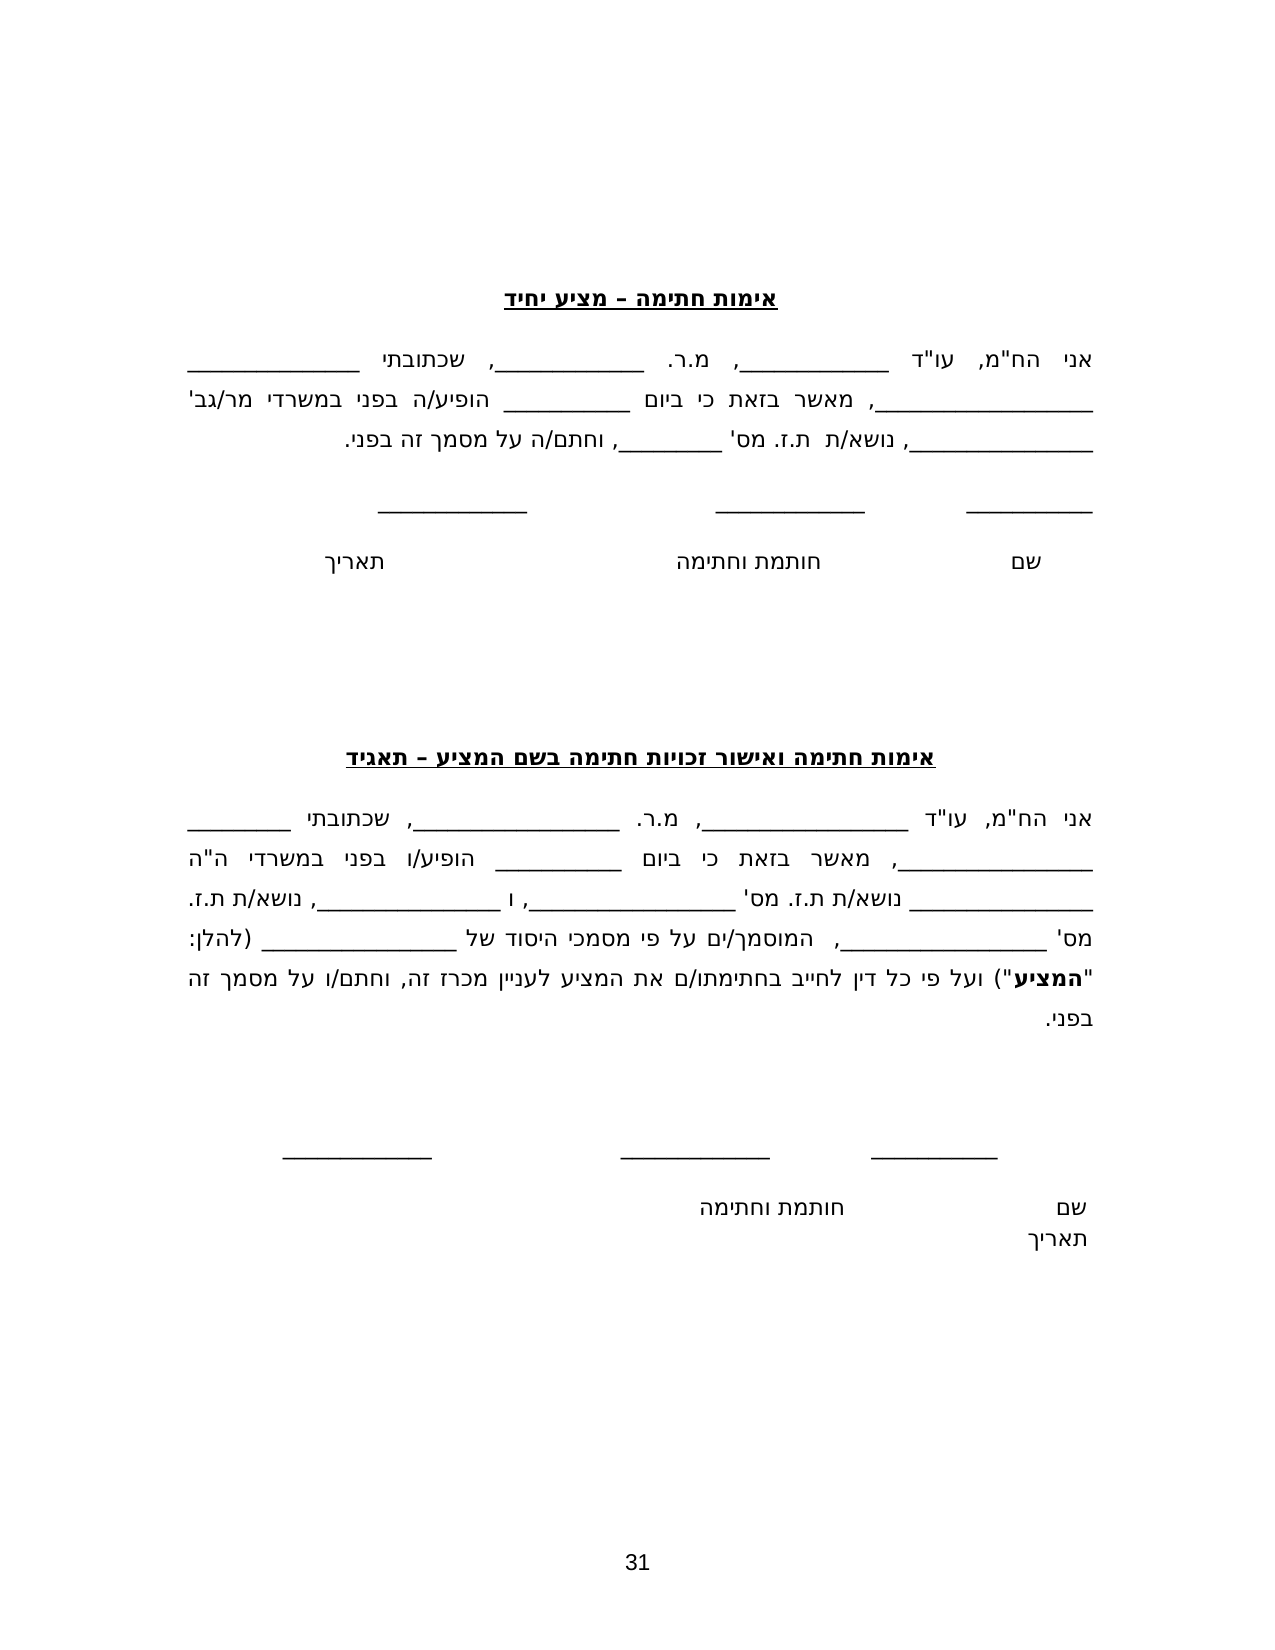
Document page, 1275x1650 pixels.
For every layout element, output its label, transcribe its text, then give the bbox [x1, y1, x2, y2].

text שם חותמת וחתימה תאריך [187, 548, 1087, 574]
text ___________ _____________ _____________ [187, 1133, 1093, 1160]
text אימות חתימה ואישור זכויות חתימה בשם המציע – תאגיד [187, 744, 1093, 771]
text ___________ _____________ _____________ [187, 487, 1093, 514]
text אני הח"מ, עו"ד _____________, מ.ר. _____________, שכתובתי _______________ ___________________, מאשר בזאת כי ביום ___________ הופיע/ה בפני במשרדי מר/גב' ________________, נושא/ת ת.ז. מס' _________, וחתם/ה על מסמך זה בפני. [187, 346, 1093, 453]
text שם חותמת וחתימה תאריך [181, 1194, 1087, 1252]
text אני הח"מ, עו"ד __________________, מ.ר. __________________, שכתובתי _________ _________________, מאשר בזאת כי ביום ___________ הופיע/ו בפני במשרדי ה"ה ________________ נושא/ת ת.ז. מס' __________________, ו ________________, נושא/ת ת.ז. מס' __________________, המוסמך/ים על פי מסמכי היסוד של _________________ (להלן: "המציע") ועל פי כל דין לחייב בחתימתו/ם את המציע לעניין מכרז זה, וחתם/ו על מסמך זה בפני. [187, 805, 1093, 1032]
text אימות חתימה – מציע יחיד [187, 285, 1093, 312]
